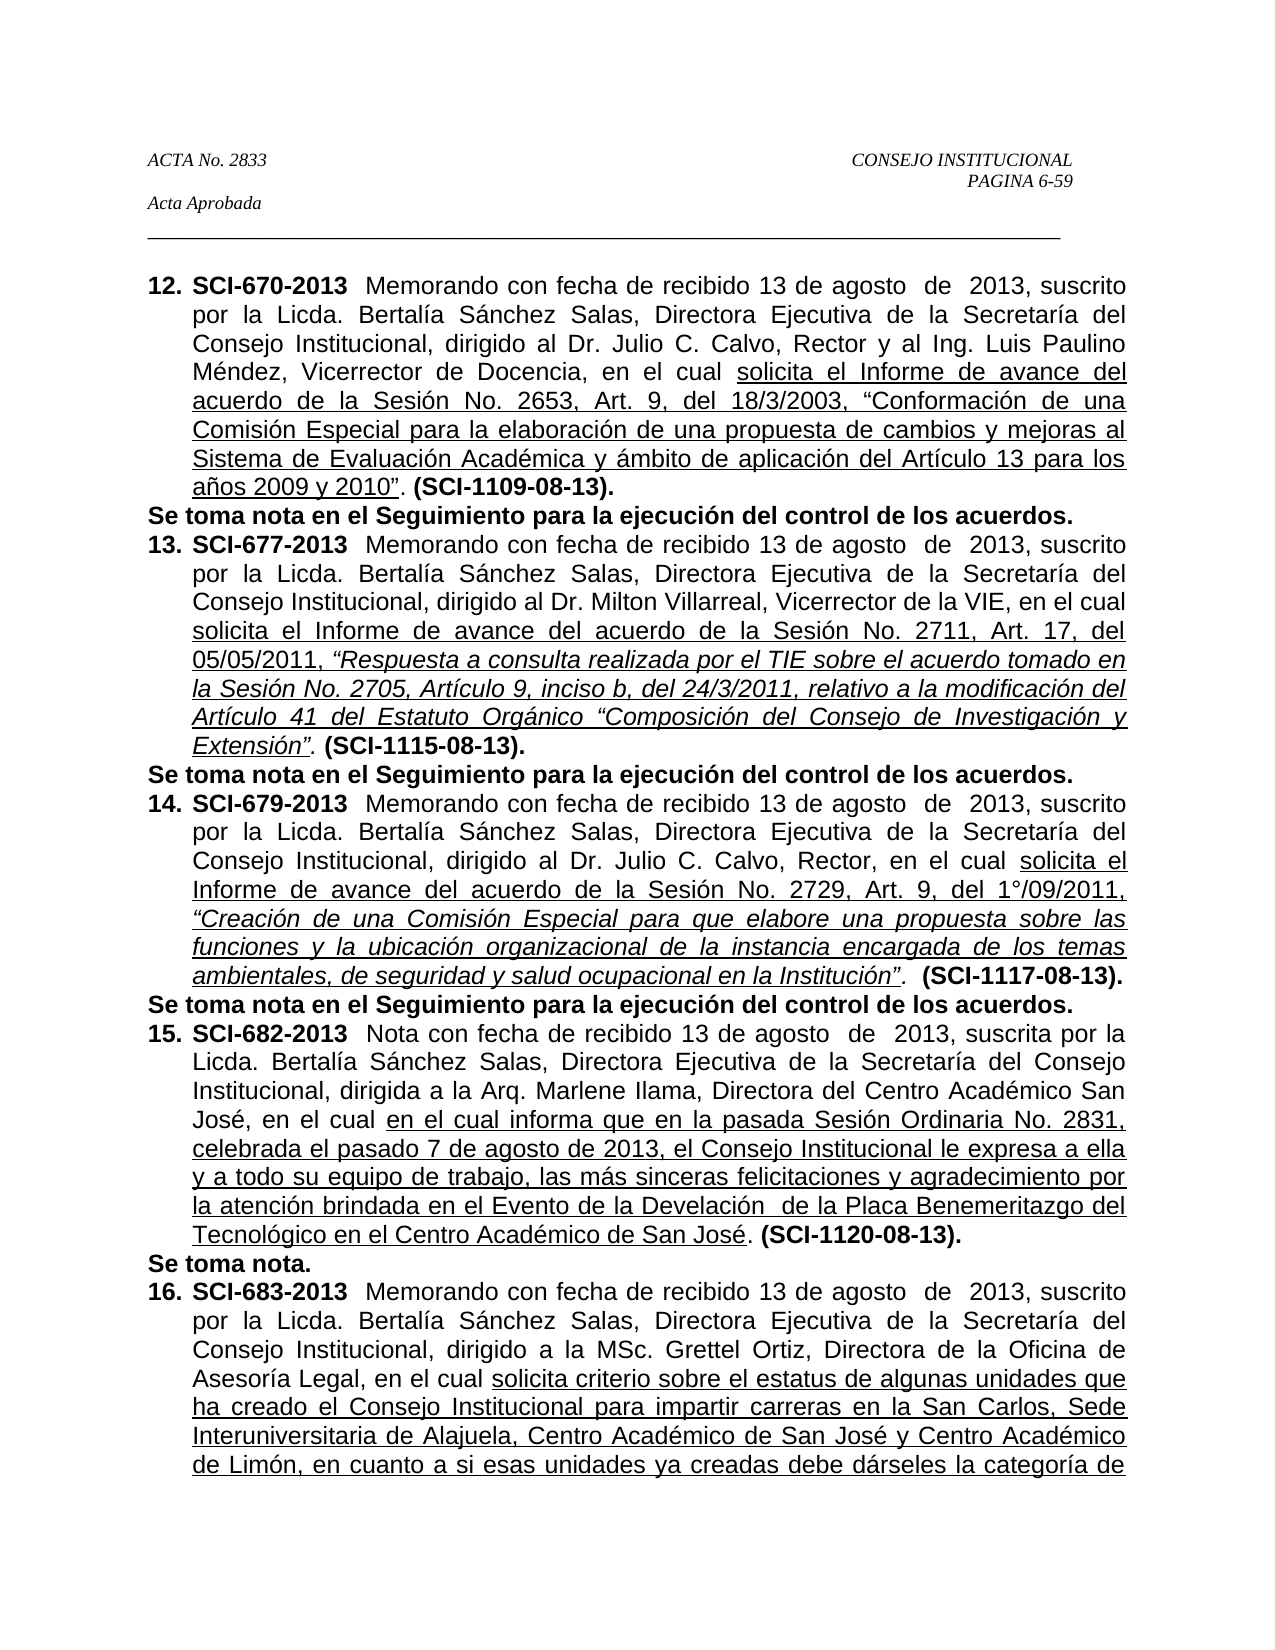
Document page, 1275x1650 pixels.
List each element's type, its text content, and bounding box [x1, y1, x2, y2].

text Se toma nota en el Seguimiento para la ejecución del control de los acuerdos. [148, 760, 1127, 788]
text Se toma nota en el Seguimiento para la ejecución del control de los acuerdos. [148, 990, 1127, 1018]
text Se toma nota en el Seguimiento para la ejecución del control de los acuerdos. [148, 501, 1127, 530]
list SCI-670-2013 Memorando con fecha de recibido 13 de agosto de 2013, suscrito por la Licda. Bertalía Sánchez Salas, Directora Ejecutiva de la Secretaría del Consejo Institucional, dirigido al Dr. Julio C. Calvo, Rector y al Ing. Luis Paulino Méndez, Vicerrector de Docencia, en el cual solicita el Informe de avance del acuerdo de la Sesión No. 2653, Art. 9, del 18/3/2003, “Conformación de una Comisión Especial para la elaboración de una propuesta de cambios y mejoras al Sistema de Evaluación Académica y ámbito de aplicación del Artículo 13 para los años 2009 y 2010”. (SCI-1109-08-13). [148, 271, 1127, 501]
list SCI-679-2013 Memorando con fecha de recibido 13 de agosto de 2013, suscrito por la Licda. Bertalía Sánchez Salas, Directora Ejecutiva de la Secretaría del Consejo Institucional, dirigido al Dr. Julio C. Calvo, Rector, en el cual solicita el Informe de avance del acuerdo de la Sesión No. 2729, Art. 9, del 1°/09/2011, “Creación de una Comisión Especial para que elabore una propuesta sobre las funciones y la ubicación organizacional de la instancia encargada de los temas ambientales, de seguridad y salud ocupacional en la Institución”. (SCI-1117-08-13). [148, 788, 1127, 990]
list SCI-682-2013 Nota con fecha de recibido 13 de agosto de 2013, suscrita por la Licda. Bertalía Sánchez Salas, Directora Ejecutiva de la Secretaría del Consejo Institucional, dirigida a la Arq. Marlene Ilama, Directora del Centro Académico San José, en el cual en el cual informa que en la pasada Sesión Ordinaria No. 2831, celebrada el pasado 7 de agosto de 2013, el Consejo Institucional le expresa a ella y a todo su equipo de trabajo, las más sinceras felicitaciones y agradecimiento por la atención brindada en el Evento de la Develación de la Placa Benemeritazgo del Tecnológico en el Centro Académico de San José. (SCI-1120-08-13). [148, 1018, 1127, 1248]
list SCI-677-2013 Memorando con fecha de recibido 13 de agosto de 2013, suscrito por la Licda. Bertalía Sánchez Salas, Directora Ejecutiva de la Secretaría del Consejo Institucional, dirigido al Dr. Milton Villarreal, Vicerrector de la VIE, en el cual solicita el Informe de avance del acuerdo de la Sesión No. 2711, Art. 17, del 05/05/2011, “Respuesta a consulta realizada por el TIE sobre el acuerdo tomado en la Sesión No. 2705, Artículo 9, inciso b, del 24/3/2011, relativo a la modificación del Artículo 41 del Estatuto Orgánico “Composición del Consejo de Investigación y Extensión”. (SCI-1115-08-13). [148, 530, 1127, 760]
text Se toma nota. [148, 1248, 1127, 1277]
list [148, 1277, 1127, 1478]
